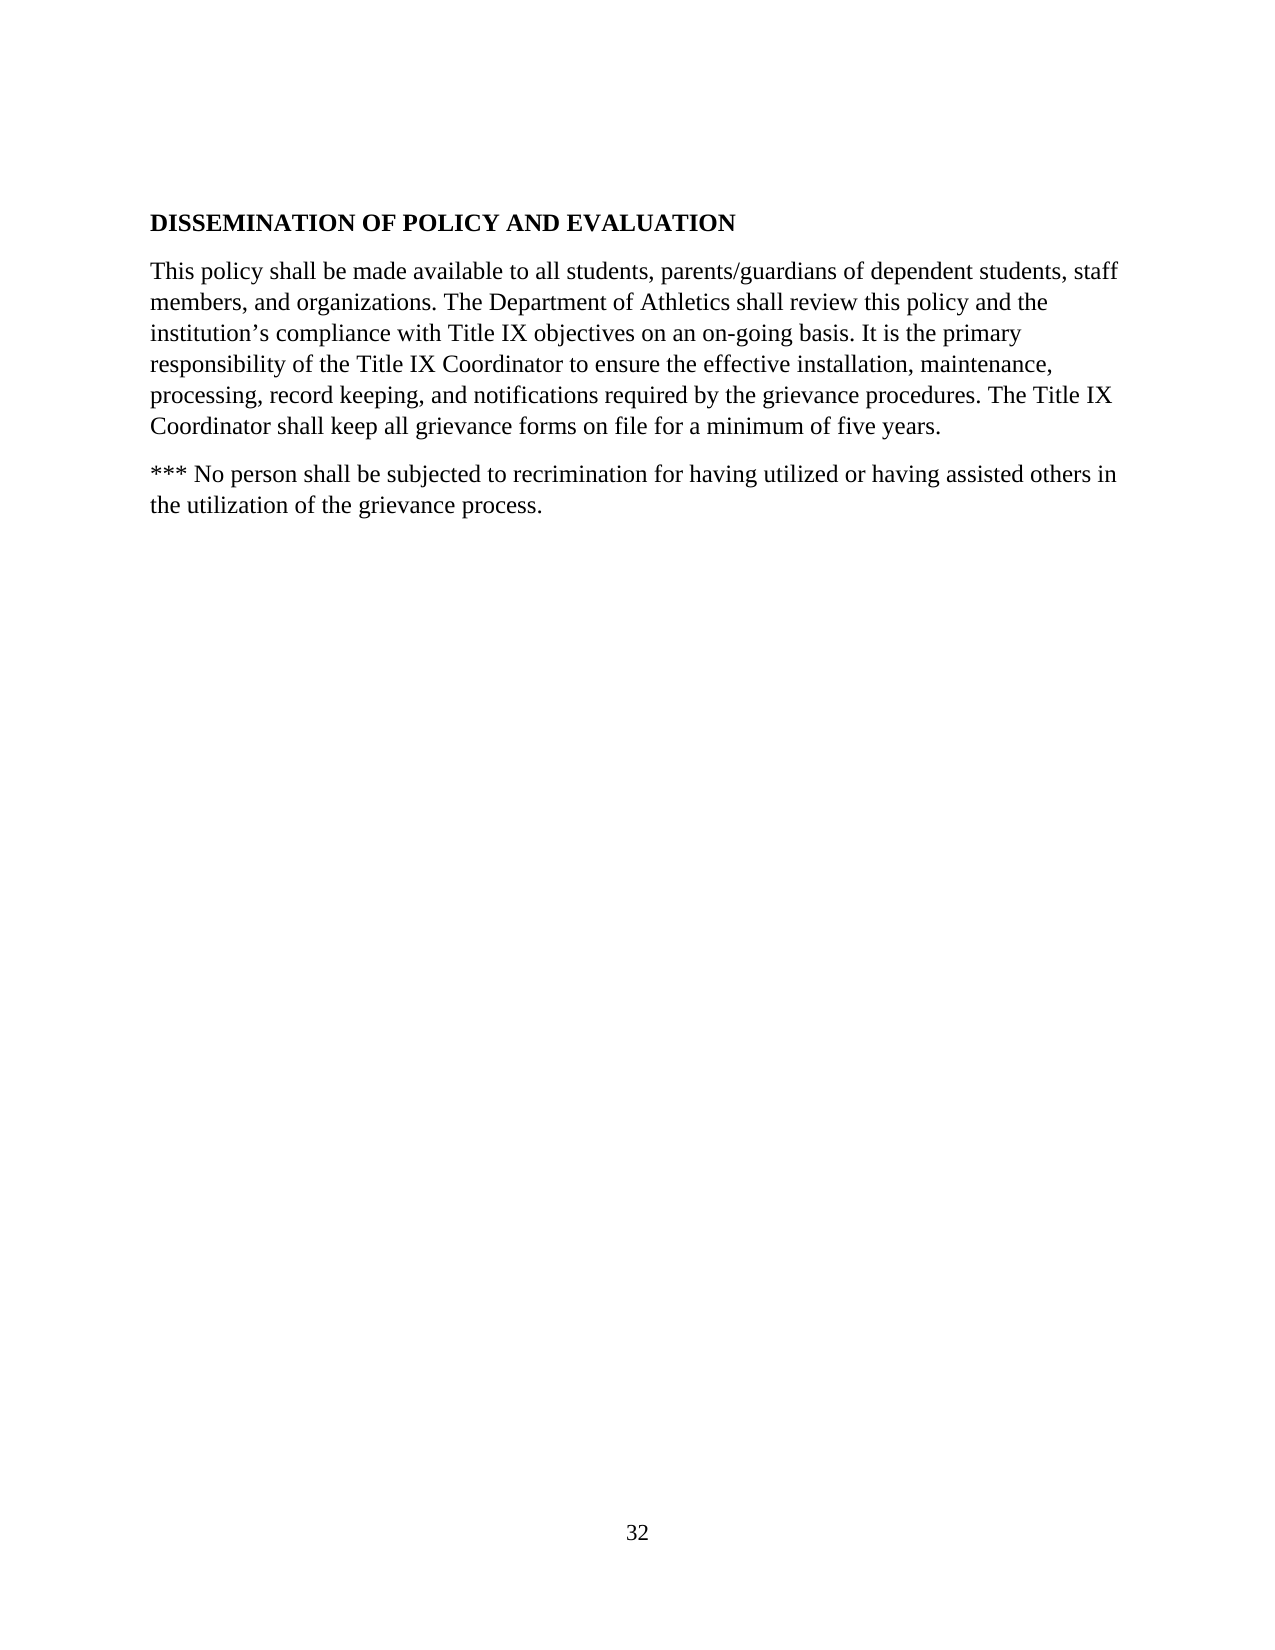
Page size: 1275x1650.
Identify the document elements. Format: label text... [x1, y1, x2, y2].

subtitle DISSEMINATION OF POLICY AND EVALUATION [150, 208, 1135, 237]
text *** No person shall be subjected to recrimination for having utilized or having assisted others in the utilization of the grievance process. [150, 459, 1119, 518]
text This policy shall be made available to all students, parents/guardians of dependent students, staff members, and organizations. The Department of Athletics shall review this policy and the institution’s compliance with Title IX objectives on an on-going basis. It is the primary responsibility of the Title IX Coordinator to ensure the effective installation, maintenance, processing, record keeping, and notifications required by the grievance procedures. The Title IX Coordinator shall keep all grievance forms on file for a minimum of five years. [150, 256, 1121, 440]
